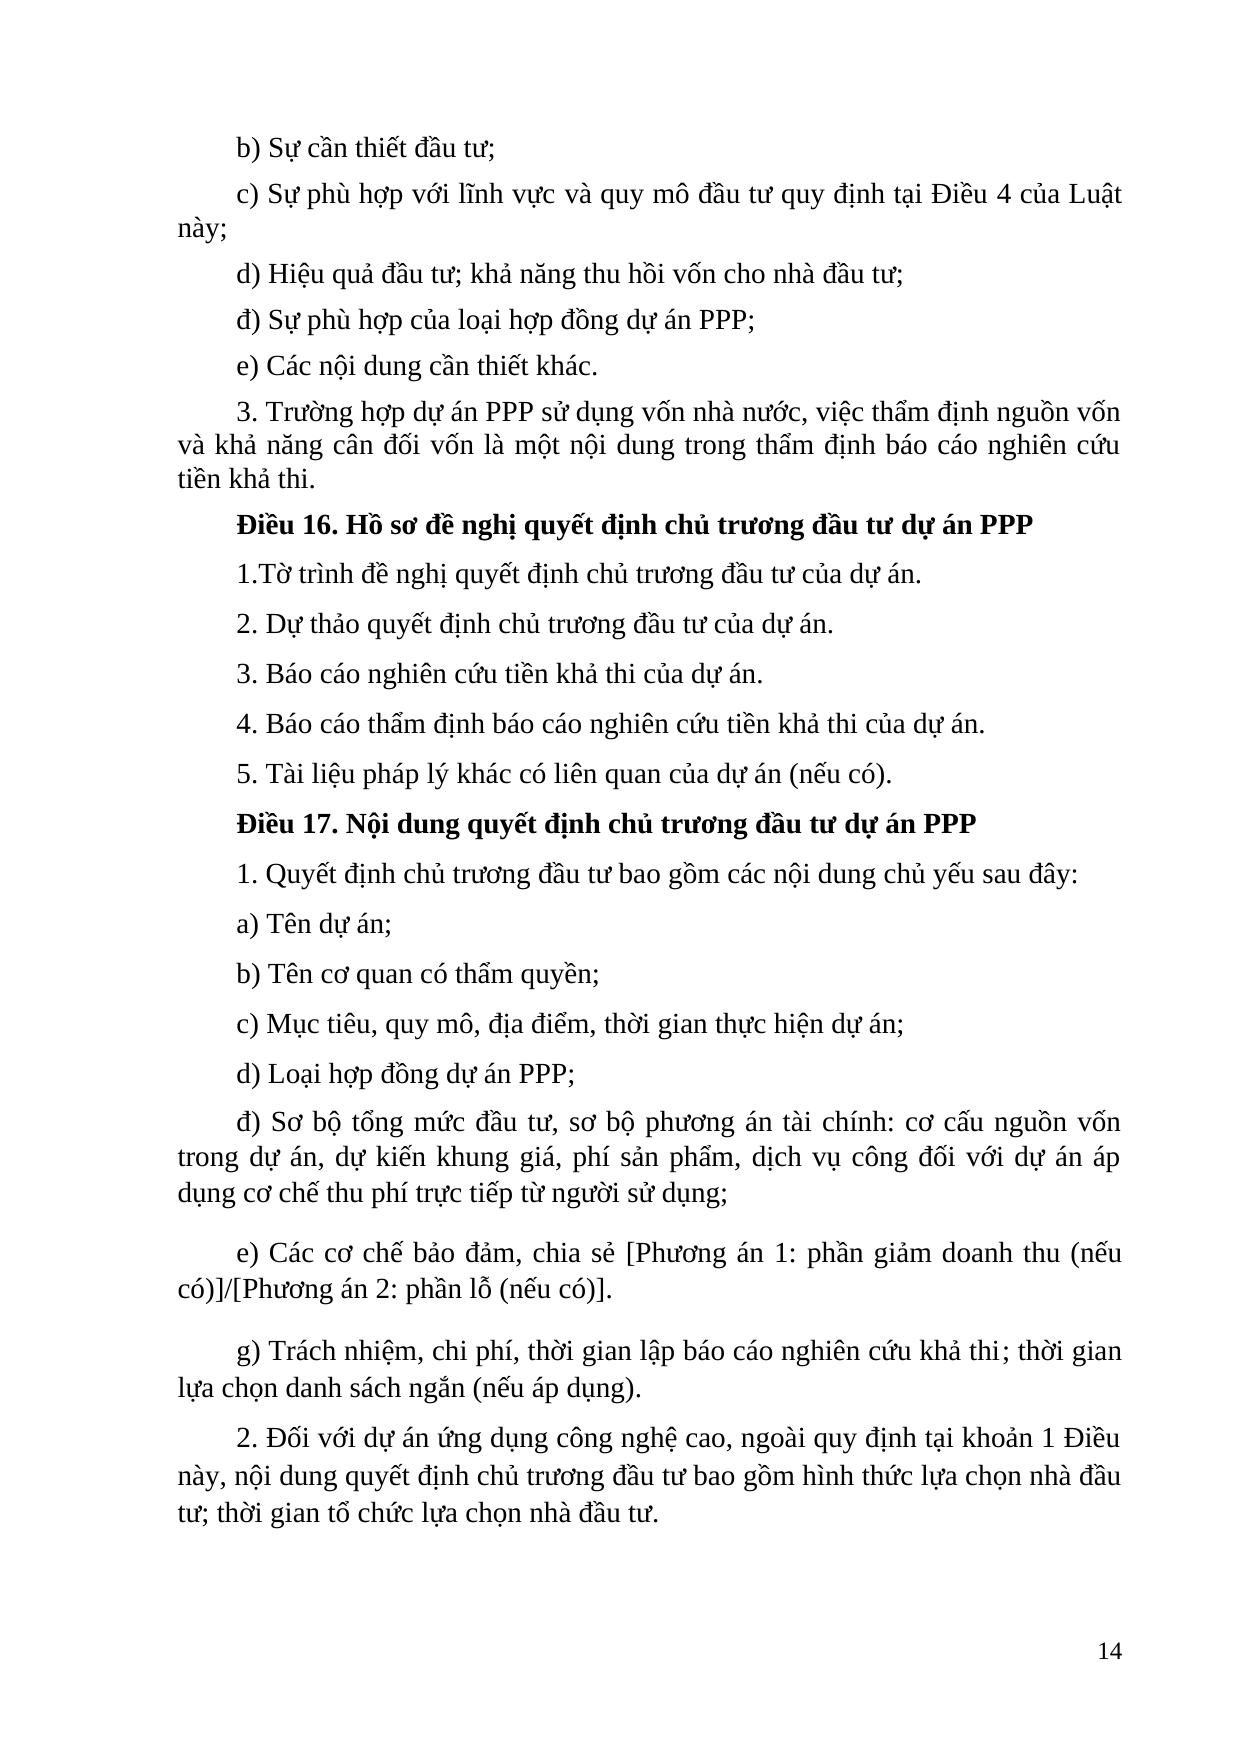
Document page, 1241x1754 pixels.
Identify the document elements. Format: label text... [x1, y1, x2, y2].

text d) Hiệu quả đầu tư; khả năng thu hồi vốn cho nhà đầu tư; [177, 256, 1122, 289]
text 5. Tài liệu pháp lý khác có liên quan của dự án (nếu có). [177, 753, 1122, 791]
text Điều 17. Nội dung quyết định chủ trương đầu tư dự án PPP [177, 803, 1122, 841]
text 3. Trường hợp dự án PPP sử dụng vốn nhà nước, việc thẩm định nguồn vốn và khả năng cân đối vốn là một nội dung trong thẩm định báo cáo nghiên cứu tiền khả thi. [177, 394, 1122, 494]
text đ) Sự phù hợp của loại hợp đồng dự án PPP; [177, 302, 1122, 335]
text 1. Quyết định chủ trương đầu tư bao gồm các nội dung chủ yếu sau đây: [177, 853, 1122, 891]
text b) Sự cần thiết đầu tư; [177, 130, 1122, 164]
text c) Mục tiêu, quy mô, địa điểm, thời gian thực hiện dự án; [177, 1003, 1122, 1041]
text e) Các cơ chế bảo đảm, chia sẻ [Phương án 1: phần giảm doanh thu (nếu có)]/[Phương án 2: phần lỗ (nếu có)]. [177, 1234, 1122, 1305]
text d) Loại hợp đồng dự án PPP; [177, 1053, 1122, 1091]
text b) Tên cơ quan có thẩm quyền; [177, 953, 1122, 991]
text a) Tên dự án; [177, 903, 1122, 941]
text 4. Báo cáo thẩm định báo cáo nghiên cứu tiền khả thi của dự án. [177, 703, 1122, 741]
text c) Sự phù hợp với lĩnh vực và quy mô đầu tư quy định tại Điều 4 của Luật này; [177, 176, 1122, 243]
text g) Trách nhiệm, chi phí, thời gian lập báo cáo nghiên cứu khả thi; thời gian lựa chọn danh sách ngắn (nếu áp dụng). [177, 1330, 1122, 1405]
text 1.Tờ trình đề nghị quyết định chủ trương đầu tư của dự án. [177, 553, 1122, 591]
text 3. Báo cáo nghiên cứu tiền khả thi của dự án. [177, 653, 1122, 691]
subtitle Điều 16. Hồ sơ đề nghị quyết định chủ trương đầu tư dự án PPP [236, 507, 1122, 541]
text 2. Đối với dự án ứng dụng công nghệ cao, ngoài quy định tại khoản 1 Điều này, nội dung quyết định chủ trương đầu tư bao gồm hình thức lựa chọn nhà đầu tư; thời gian tổ chức lựa chọn nhà đầu tư. [177, 1418, 1122, 1530]
text đ) Sơ bộ tổng mức đầu tư, sơ bộ phương án tài chính: cơ cấu nguồn vốn trong dự án, dự kiến khung giá, phí sản phẩm, dịch vụ công đối với dự án áp dụng cơ chế thu phí trực tiếp từ người sử dụng; [177, 1103, 1122, 1209]
text 2. Dự thảo quyết định chủ trương đầu tư của dự án. [177, 603, 1122, 641]
text e) Các nội dung cần thiết khác. [177, 348, 1122, 381]
